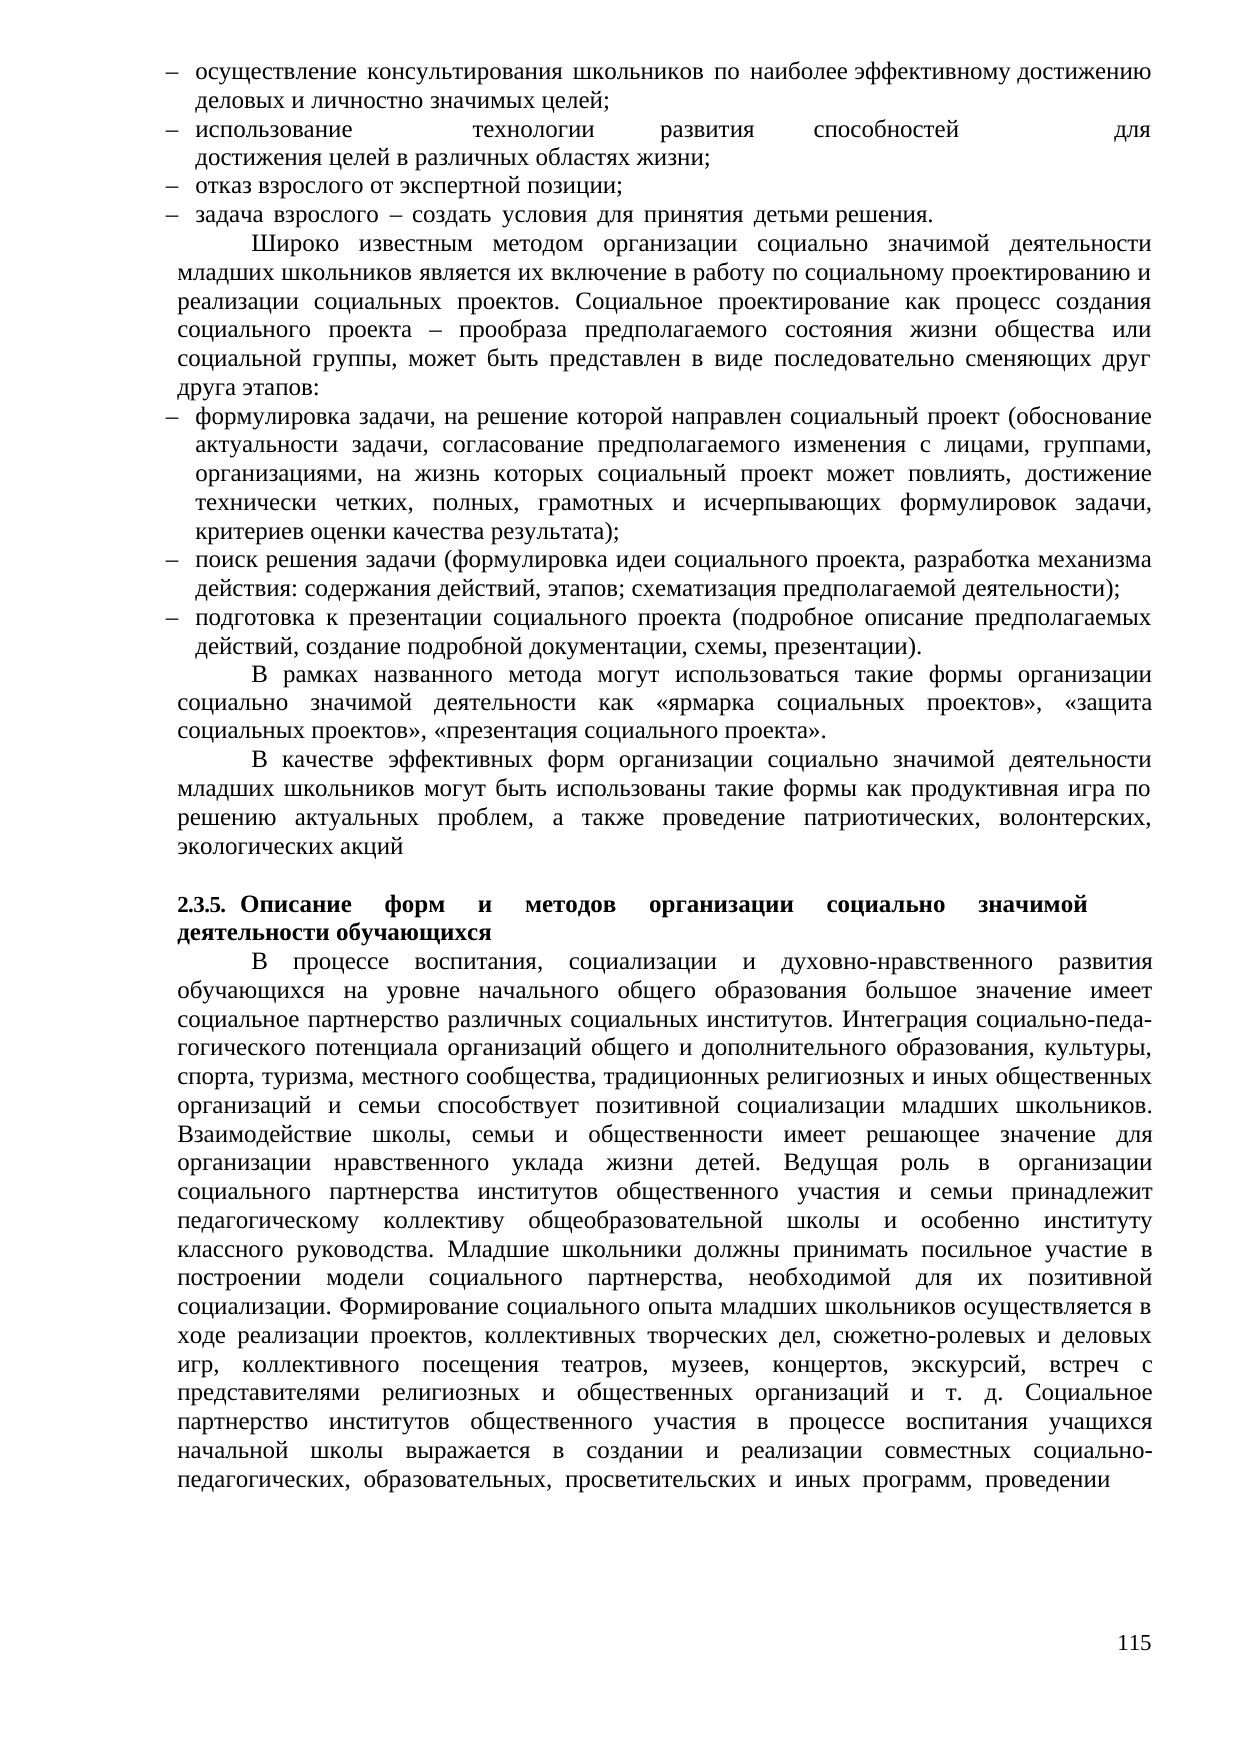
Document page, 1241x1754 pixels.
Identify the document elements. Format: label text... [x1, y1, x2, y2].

list подготовка к презентации социального проекта (подробное описание предполагаемых действий, создание подробной документации, схемы, презентации). [166, 602, 1152, 659]
text В процессе воспитания, социализации и духовно-нравственного развития обучающихся на уровне начального общего образования большое значение имеет социальное партнерство различных социальных институтов. Интеграция социально-педа- гогического потенциала организаций общего и дополнительного образования, культуры, спорта, туризма, местного сообщества, традиционных религиозных и иных общественных организаций и семьи способствует позитивной социализации младших школьников. Взаимодействие школы, семьи и общественности имеет решающее значение для организации нравственного уклада жизни детей. Ведущая роль в организации социального партнерства институтов общественного участия и семьи принадлежит педагогическому коллективу общеобразовательной школы и особенно институту классного руководства. Младшие школьники должны принимать посильное участие в построении модели социального партнерства, необходимой для их позитивной социализации. Формирование социального опыта младших школьников осуществляется в ходе реализации проектов, коллективных творческих дел, сюжетно-ролевых и деловых игр, коллективного посещения театров, музеев, концертов, экскурсий, встреч с представителями религиозных и общественных организаций и т. д. Социальное партнерство институтов общественного участия в процессе воспитания учащихся начальной школы выражается в создании и реализации совместных социально- педагогических, образовательных, просветительских и иных программ, проведении [177, 946, 1153, 1492]
text В рамках названного метода могут использоваться такие формы организации социально значимой деятельности как «ярмарка социальных проектов», «защита социальных проектов», «презентация социального проекта». [177, 660, 1152, 744]
subtitle Описание форм и методов организации социально значимой деятельности обучающихся [177, 889, 1087, 946]
list поиск решения задачи (формулировка идеи социального проекта, разработка механизма действия: содержания действий, этапов; схематизация предполагаемой деятельности); [166, 544, 1152, 602]
list использование технологии развития способностей для достижения целей в различных областях жизни; [166, 114, 1151, 171]
list задача взрослого – создать условия для принятия детьми решения. [166, 199, 1152, 228]
text В качестве эффективных форм организации социально значимой деятельности младших школьников могут быть использованы такие формы как продуктивная игра по решению актуальных проблем, а также проведение патриотических, волонтерских, экологических акций [177, 744, 1152, 859]
list формулировка задачи, на решение которой направлен социальный проект (обоснование актуальности задачи, согласование предполагаемого изменения с лицами, группами, организациями, на жизнь которых социальный проект может повлиять, достижение технически четких, полных, грамотных и исчерпывающих формулировок задачи, критериев оценки качества результата); [166, 401, 1152, 544]
text Широко известным методом организации социально значимой деятельности младших школьников является их включение в работу по социальному проектированию и реализации социальных проектов. Социальное проектирование как процесс создания социального проекта – прообраза предполагаемого состояния жизни общества или социальной группы, может быть представлен в виде последовательно сменяющих друг друга этапов: [177, 228, 1152, 401]
list осуществление консультирования школьников по наиболее эффективному достижению деловых и личностно значимых целей; [166, 56, 1152, 114]
list отказ взрослого от экспертной позиции; [166, 171, 1240, 199]
